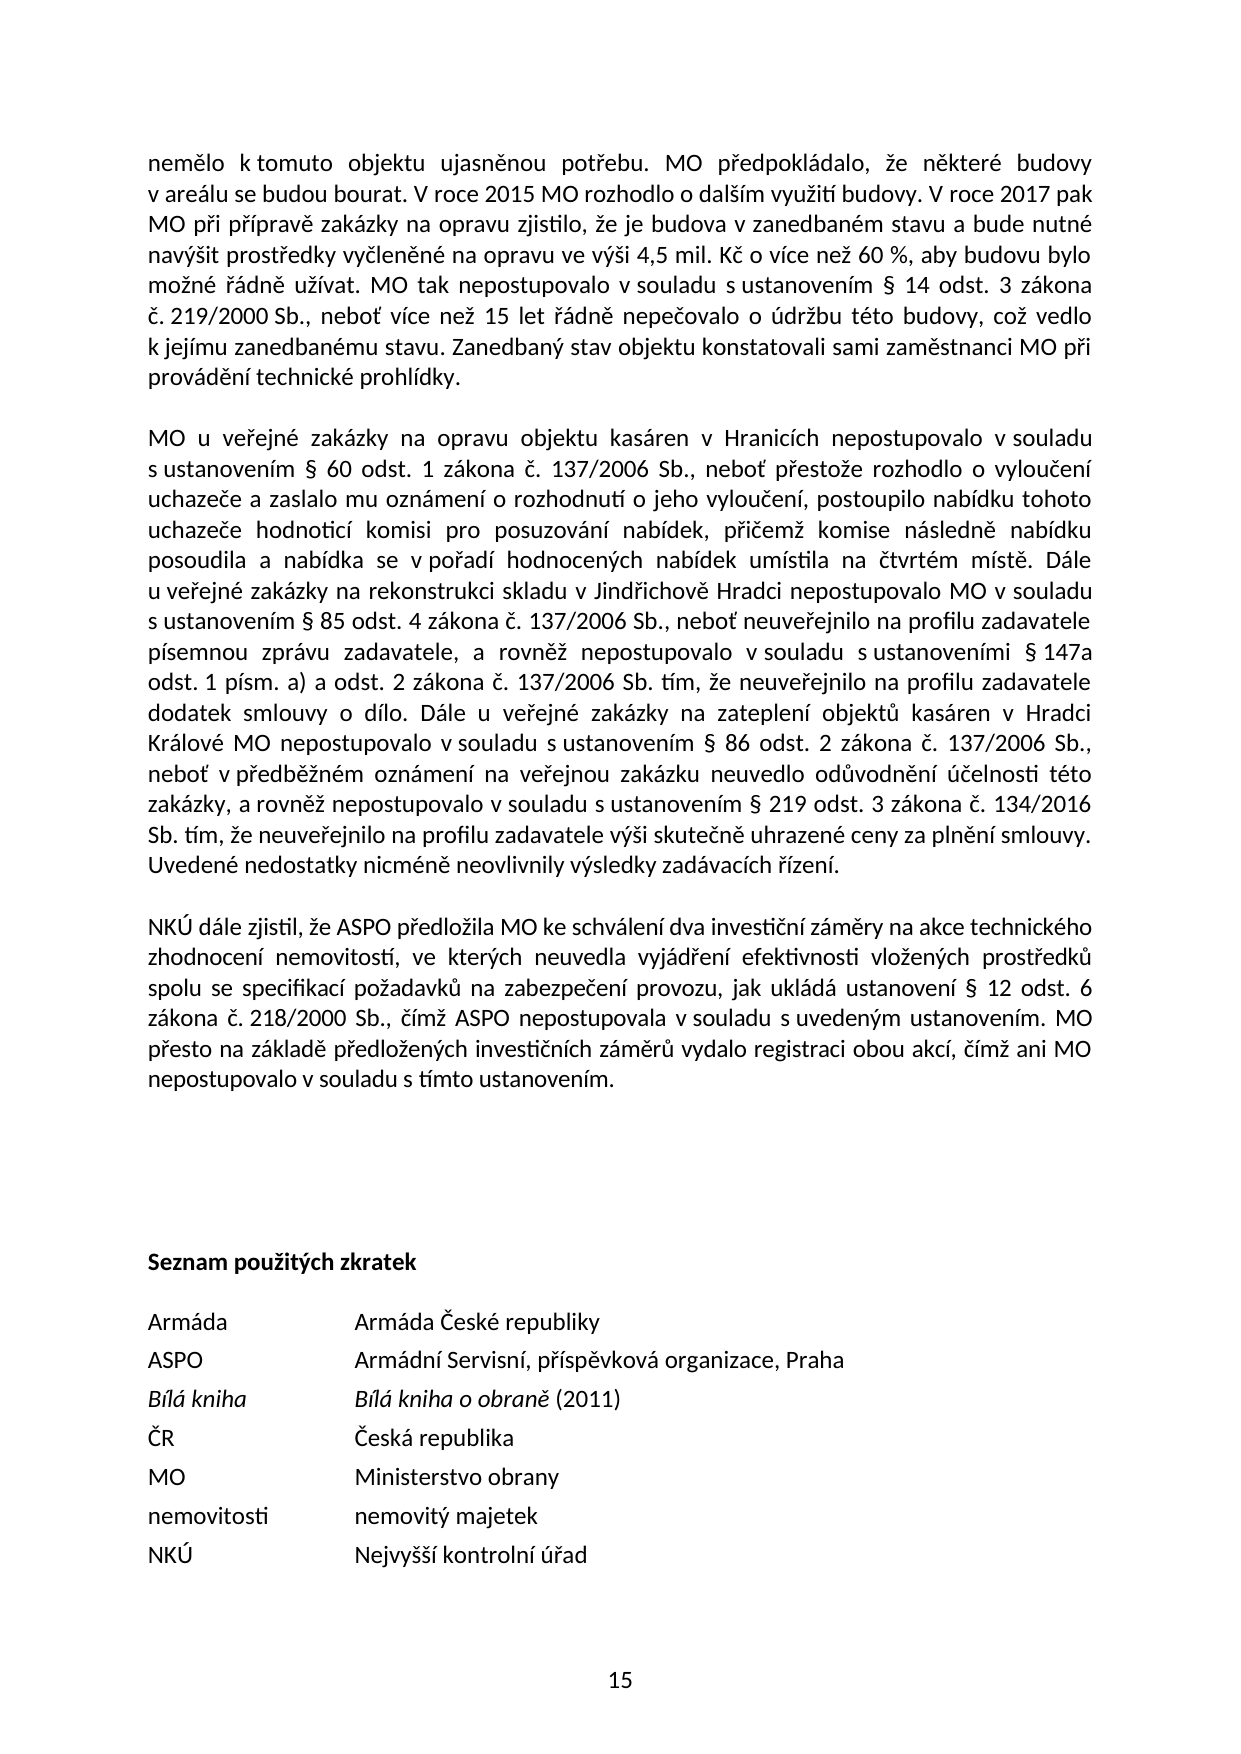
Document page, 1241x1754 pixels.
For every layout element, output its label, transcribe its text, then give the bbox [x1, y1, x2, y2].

text Bílá kniha Bílá kniha o obraně (2011) [148, 1383, 1093, 1414]
text MO u veřejné zakázky na opravu objektu kasáren v Hranicích nepostupovalo v souladu s ustanovením § 60 odst. 1 zákona č. 137/2006 Sb., neboť přestože rozhodlo o vyloučení uchazeče a zaslalo mu oznámení o rozhodnutí o jeho vyloučení, postoupilo nabídku tohoto uchazeče hodnoticí komisi pro posuzování nabídek, přičemž komise následně nabídku posoudila a nabídka se v pořadí hodnocených nabídek umístila na čtvrtém místě. Dále u veřejné zakázky na rekonstrukci skladu v Jindřichově Hradci nepostupovalo MO v souladu s ustanovením § 85 odst. 4 zákona č. 137/2006 Sb., neboť neuveřejnilo na profilu zadavatele písemnou zprávu zadavatele, a rovněž nepostupovalo v souladu s ustanoveními § 147a odst. 1 písm. a) a odst. 2 zákona č. 137/2006 Sb. tím, že neuveřejnilo na profilu zadavatele dodatek smlouvy o dílo. Dále u veřejné zakázky na zateplení objektů kasáren v Hradci Králové MO nepostupovalo v souladu s ustanovením § 86 odst. 2 zákona č. 137/2006 Sb., neboť v předběžném oznámení na veřejnou zakázku neuvedlo odůvodnění účelnosti této zakázky, a rovněž nepostupovalo v souladu s ustanovením § 219 odst. 3 zákona č. 134/2016 Sb. tím, že neuveřejnilo na profilu zadavatele výši skutečně uhrazené ceny za plnění smlouvy. Uvedené nedostatky nicméně neovlivnily výsledky zadávacích řízení. [148, 422, 1093, 880]
text NKÚ Nejvyšší kontrolní úřad [148, 1539, 1093, 1569]
text Armáda Armáda České republiky [148, 1306, 1093, 1336]
text NKÚ dále zjistil, že ASPO předložila MO ke schválení dva investiční záměry na akce technického zhodnocení nemovitostí, ve kterých neuvedla vyjádření efektivnosti vložených prostředků spolu se specifikací požadavků na zabezpečení provozu, jak ukládá ustanovení § 12 odst. 6 zákona č. 218/2000 Sb., čímž ASPO nepostupovala v souladu s uvedeným ustanovením. MO přesto na základě předložených investičních záměrů vydalo registraci obou akcí, čímž ani MO nepostupovalo v souladu s tímto ustanovením. [148, 911, 1093, 1094]
text nemovitosti nemovitý majetek [148, 1500, 1093, 1530]
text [148, 148, 1093, 392]
text ČR Česká republika [148, 1422, 1093, 1453]
text MO Ministerstvo obrany [148, 1461, 1093, 1492]
text ASPO Armádní Servisní, příspěvková organizace, Praha [148, 1344, 1093, 1375]
text Seznam použitých zkratek [148, 1246, 1093, 1277]
